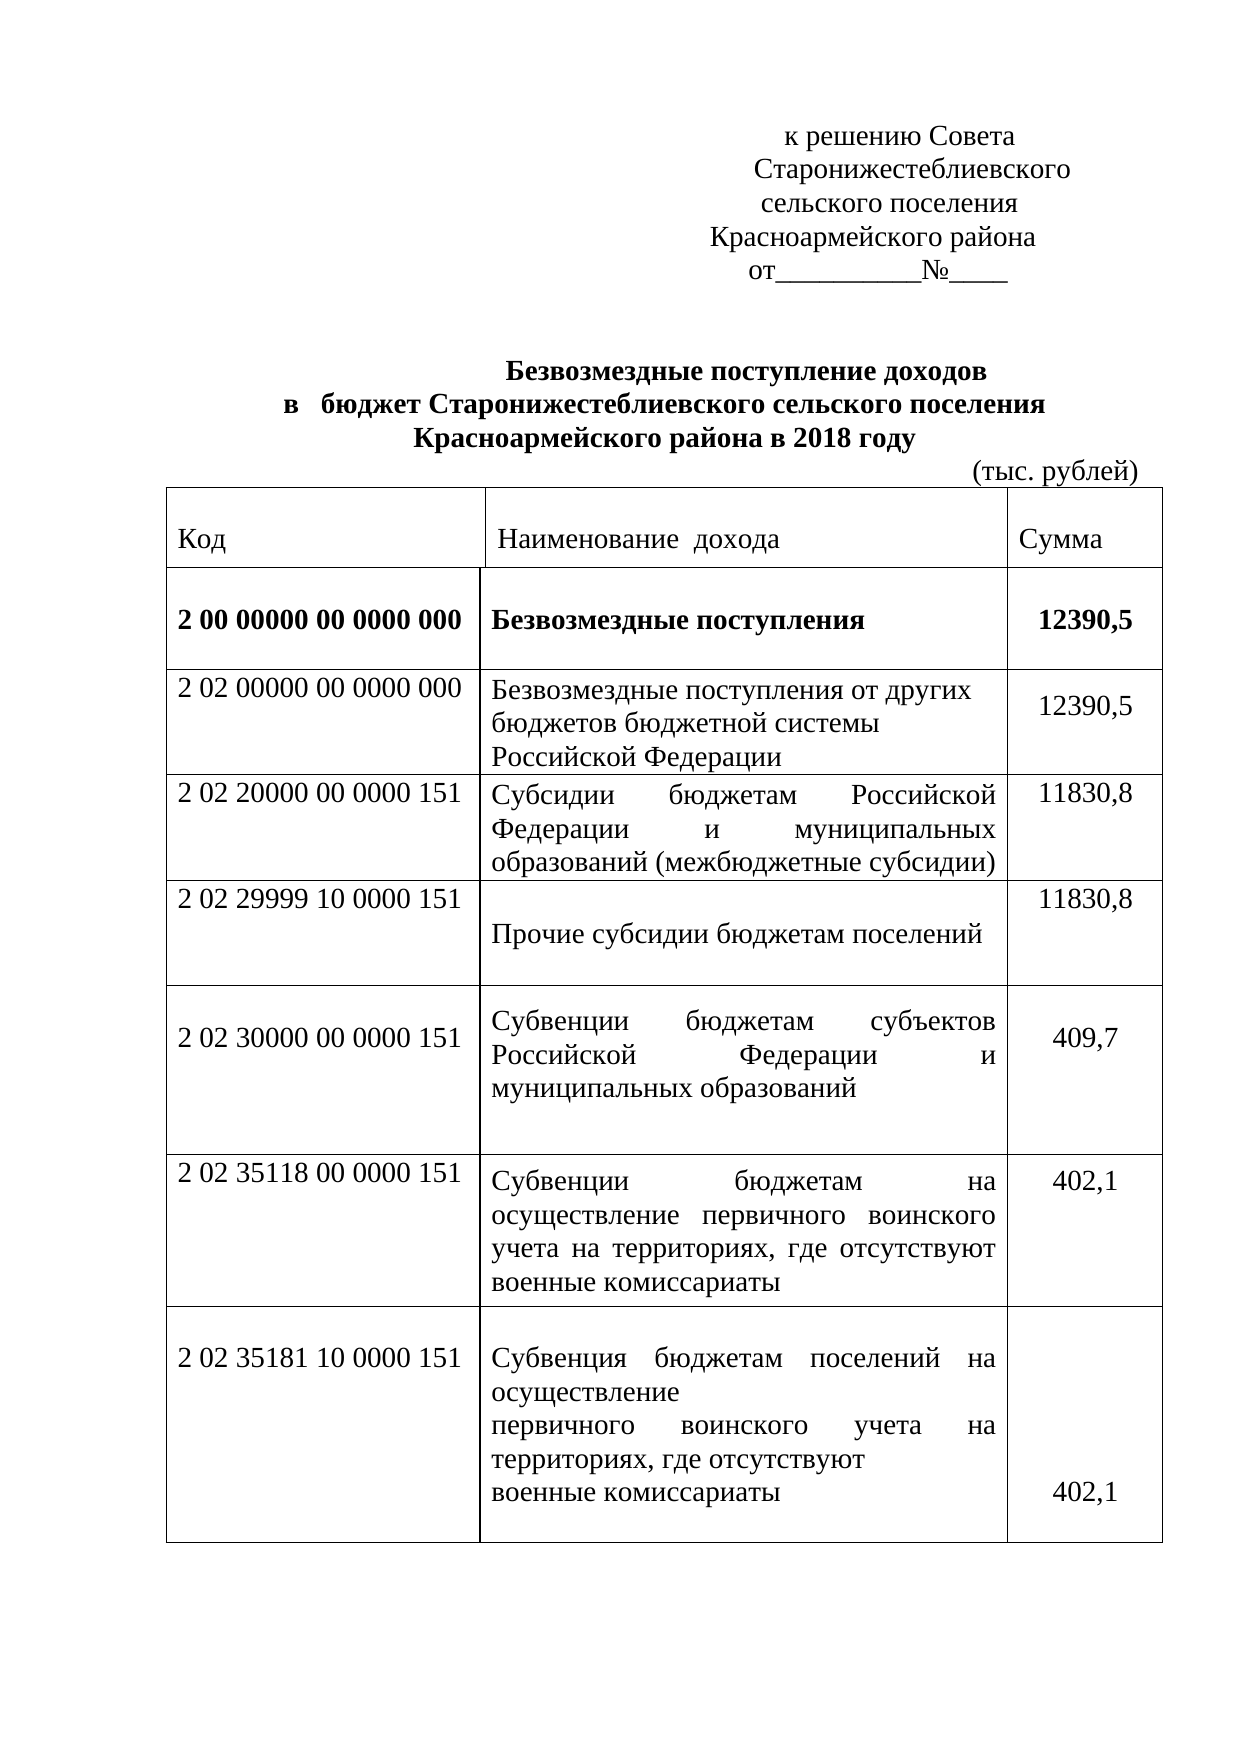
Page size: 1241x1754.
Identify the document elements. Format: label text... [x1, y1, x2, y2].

table_cell 11830,8 [1008, 775, 1162, 880]
text в бюджет Старонижестеблиевского сельского поселения [177, 386, 1152, 420]
table_cell Безвозмездные поступления [481, 568, 1007, 669]
text к решению Совета [296, 118, 1240, 152]
table_cell 402,1 [1008, 1155, 1162, 1306]
table_cell Субвенция бюджетам поселений на осуществление первичного воинского учета на территориях, где отсутствуют военные комиссариаты [481, 1307, 1007, 1542]
subtitle Старонижестеблиевского [177, 152, 1152, 185]
table_cell Безвозмездные поступления от других бюджетов бюджетной системы Российской Федерации [481, 670, 1007, 774]
table_header Сумма [1008, 488, 1162, 567]
table_cell Субсидии бюджетам Российской Федерации и муниципальных образований (межбюджетные субсидии) [481, 775, 1007, 880]
table_cell 2 02 35118 00 0000 151 [167, 1155, 479, 1306]
table_cell 402,1 [1008, 1307, 1162, 1542]
text Красноармейского района в 2018 году [177, 420, 1152, 453]
table_cell 2 02 30000 00 0000 151 [167, 986, 479, 1154]
table_header Наименование дохода [486, 488, 1007, 567]
subtitle Безвозмездные поступление доходов [177, 353, 1152, 386]
text (тыс. рублей) [177, 453, 1152, 487]
table_cell 2 02 29999 10 0000 151 [167, 881, 479, 985]
table_cell 11830,8 [1008, 881, 1162, 985]
text от__________№____ [325, 252, 1240, 286]
text сельского поселения [177, 185, 1152, 219]
table_cell Прочие субсидии бюджетам поселений [481, 881, 1007, 985]
text Красноармейского района [177, 219, 1152, 252]
table_cell 12390,5 [1008, 568, 1162, 669]
table_cell 12390,5 [1008, 670, 1162, 774]
table_cell 2 02 35181 10 0000 151 [167, 1307, 479, 1542]
table_cell 2 02 00000 00 0000 000 [167, 670, 479, 774]
table_cell 409,7 [1008, 986, 1162, 1154]
table_cell 2 00 00000 00 0000 000 [167, 568, 479, 669]
table_cell Субвенции бюджетам на осуществление первичного воинского учета на территориях, где отсутствуют военные комиссариаты [481, 1155, 1007, 1306]
table_cell 2 02 20000 00 0000 151 [167, 775, 479, 880]
table_cell Субвенции бюджетам субъектов Российской Федерации и муниципальных образований [481, 986, 1007, 1154]
table_header Код [167, 488, 485, 567]
